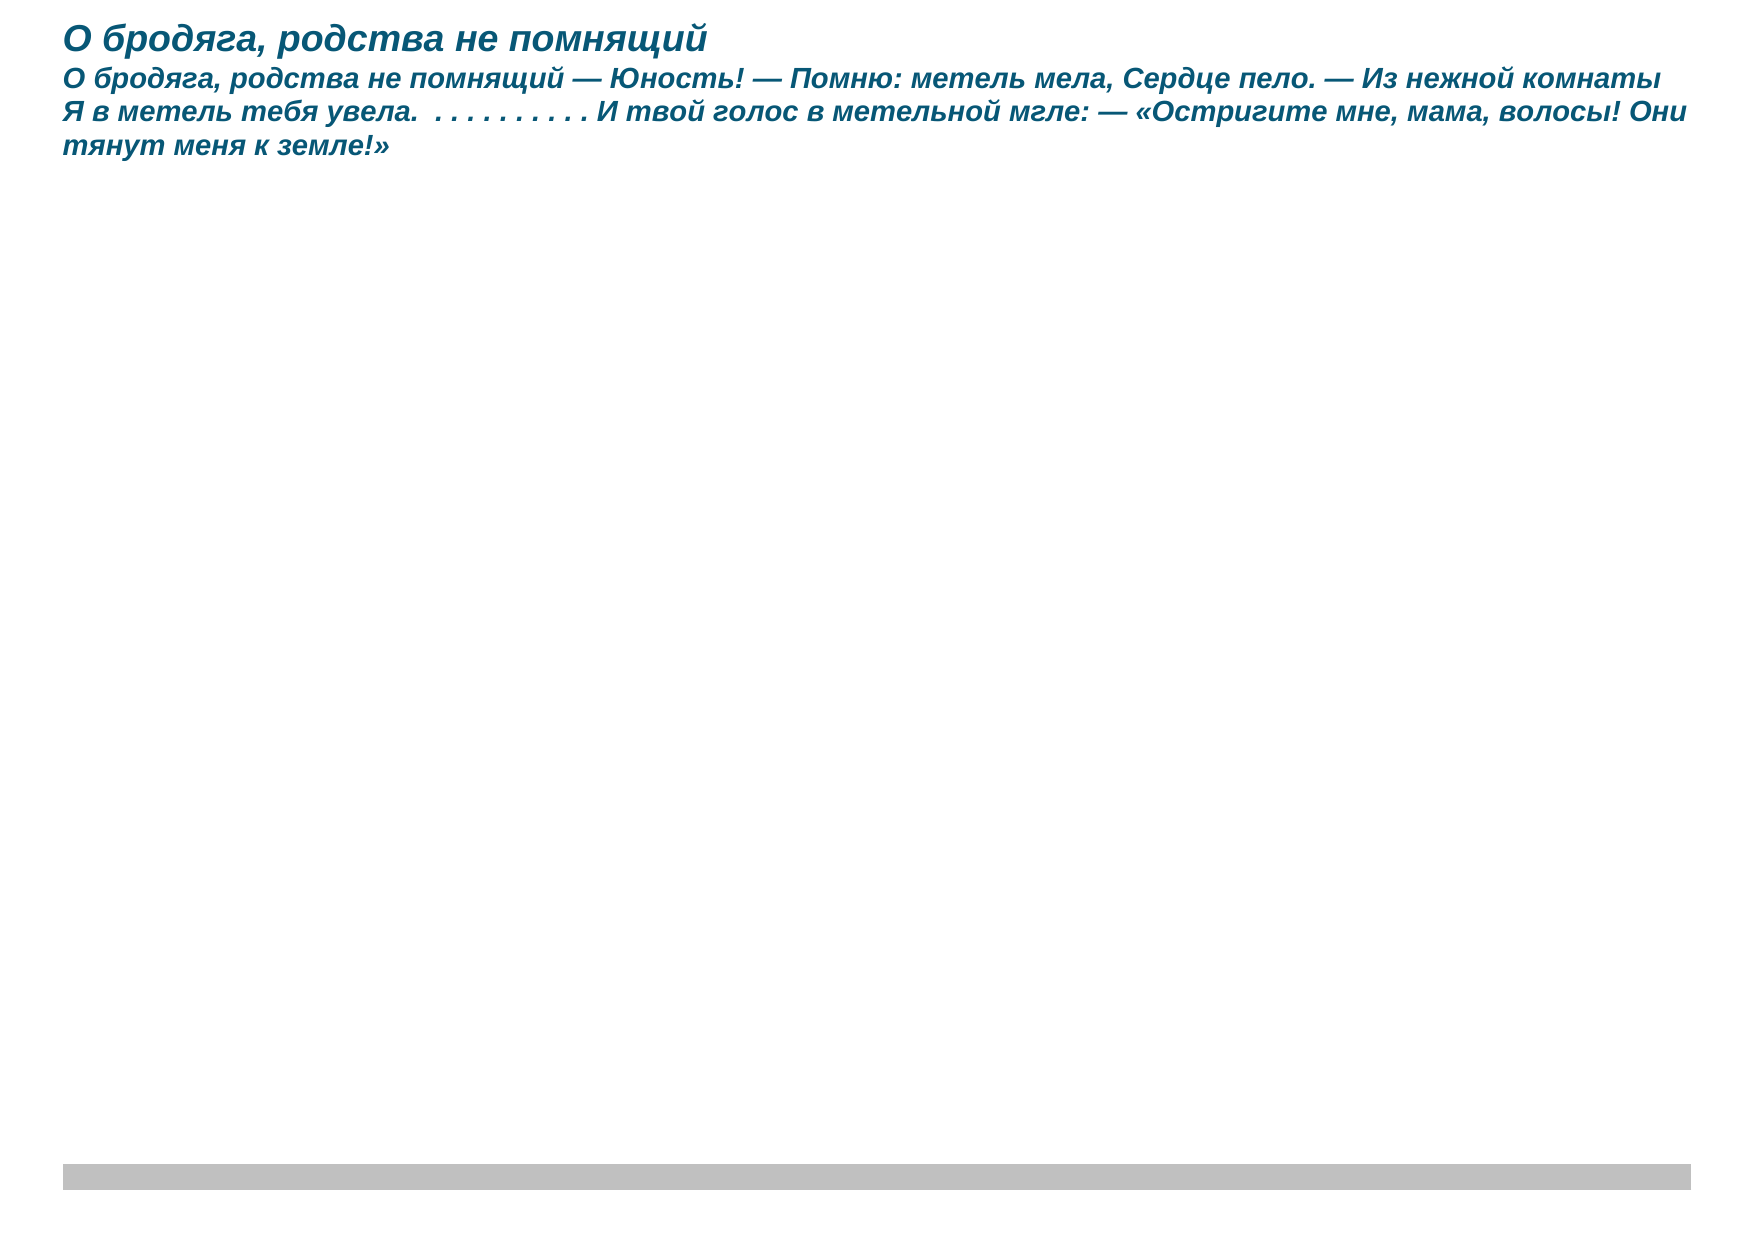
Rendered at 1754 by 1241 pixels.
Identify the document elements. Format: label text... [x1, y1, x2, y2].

text О бродяга, родства не помнящий — [62, 61, 1691, 161]
subtitle О бродяга, родства не помнящий [62, 17, 1691, 60]
